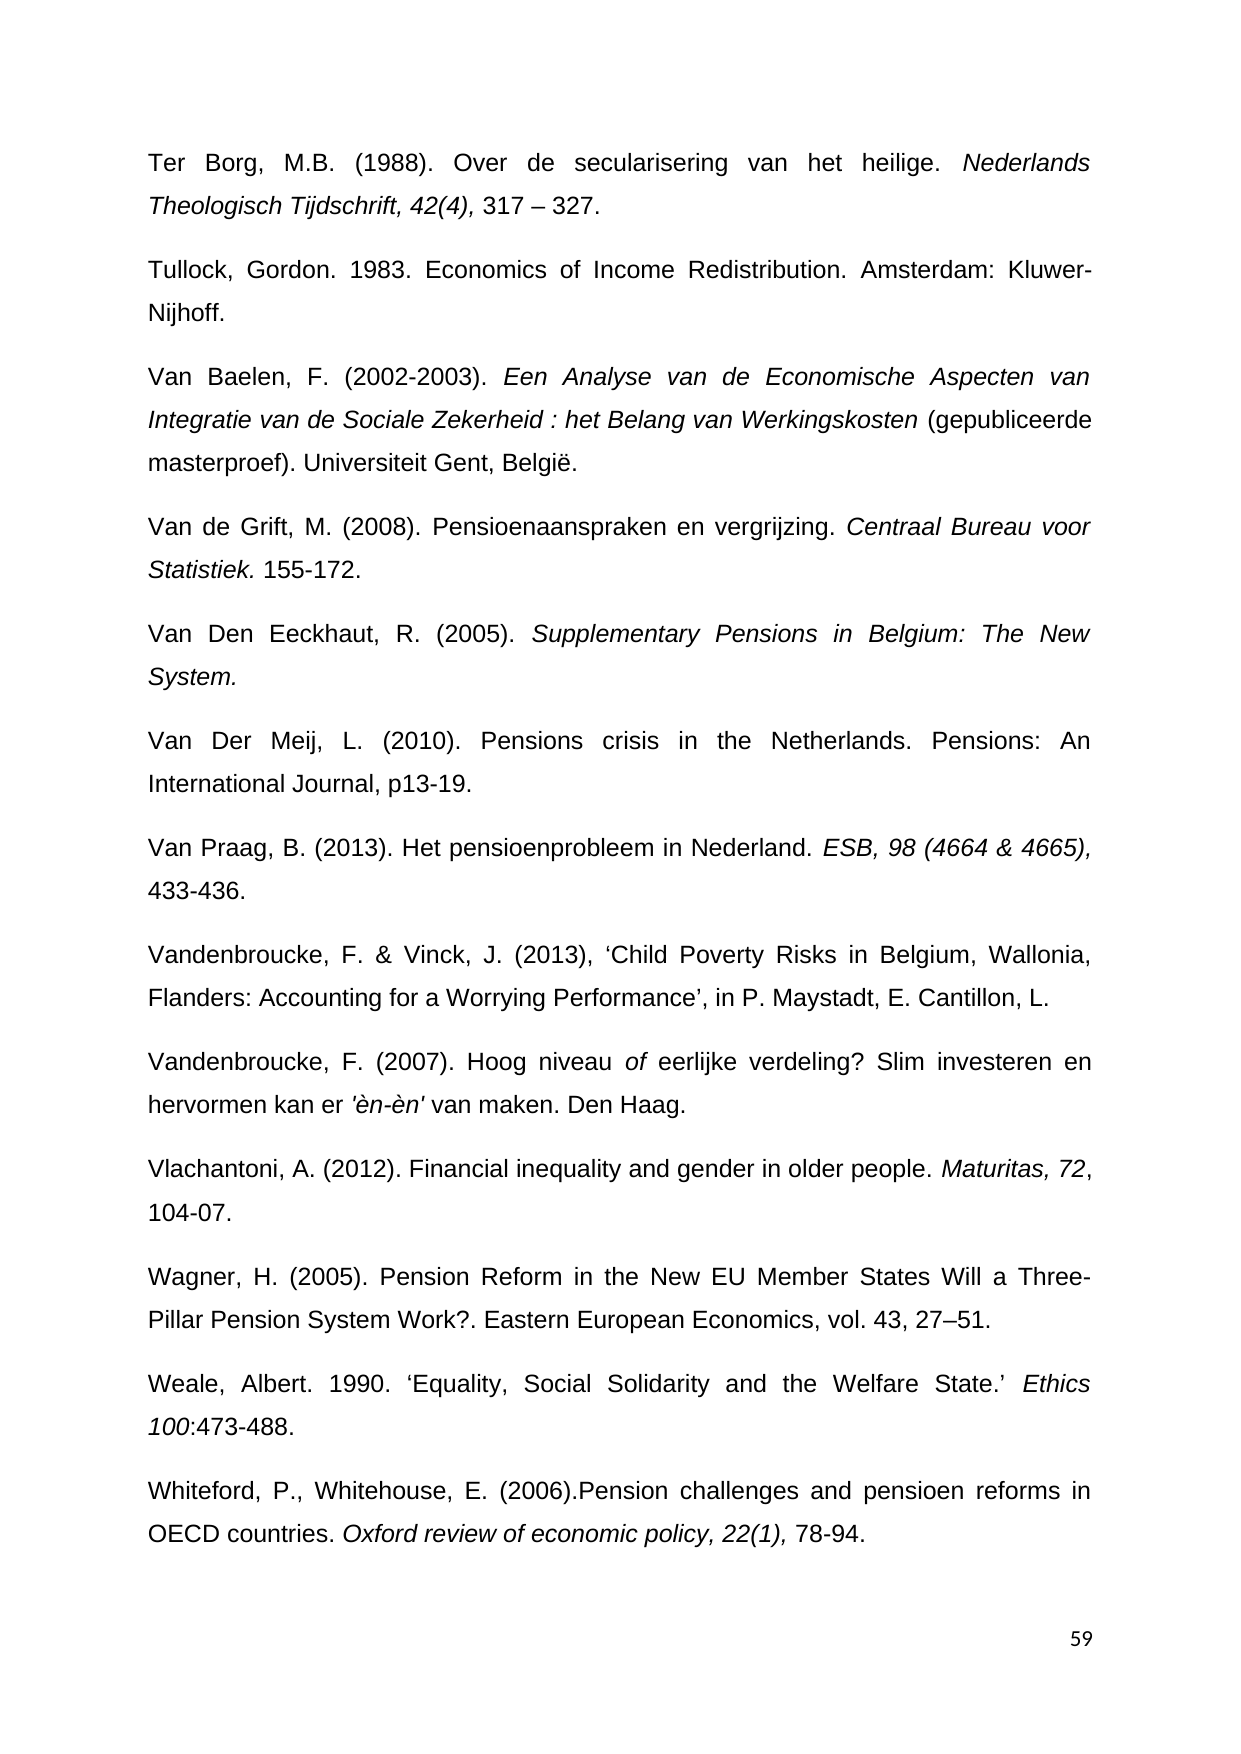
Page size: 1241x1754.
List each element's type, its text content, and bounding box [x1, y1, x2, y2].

text Ter Borg, M.B. (1988). Over de secularisering van het heilige. Nederlands Theologisch Tijdschrift, 42(4), 317 – 327. [148, 148, 1093, 219]
text Van Den Eeckhaut, R. (2005). Supplementary Pensions in Belgium: The New System. [148, 619, 1093, 691]
text Tullock, Gordon. 1983. Economics of Income Redistribution. Amsterdam: Kluwer- Nijhoff. [148, 255, 1093, 327]
text Van de Grift, M. (2008). Pensioenaanspraken en vergrijzing. Centraal Bureau voor Statistiek. 155-172. [148, 512, 1093, 584]
text Van Praag, B. (2013). Het pensioenprobleem in Nederland. ESB, 98 (4664 & 4665), 433-436. [148, 833, 1093, 905]
text Vlachantoni, A. (2012). Financial inequality and gender in older people. Maturitas, 72, 104-07. [148, 1154, 1093, 1226]
text Weale, Albert. 1990. ‘Equality, Social Solidarity and the Welfare State.’ Ethics 100:473-488. [148, 1369, 1093, 1441]
text Van Baelen, F. (2002-2003). Een Analyse van de Economische Aspecten van Integratie van de Sociale Zekerheid : het Belang van Werkingskosten (gepubliceerde masterproef). Universiteit Gent, België. [148, 362, 1093, 477]
text Vandenbroucke, F. (2007). Hoog niveau of eerlijke verdeling? Slim investeren en hervormen kan er 'èn-èn' van maken. Den Haag. [148, 1047, 1093, 1119]
text Van Der Meij, L. (2010). Pensions crisis in the Netherlands. Pensions: An International Journal, p13-19. [148, 726, 1093, 798]
text Wagner, H. (2005). Pension Reform in the New EU Member States Will a Three-Pillar Pension System Work?. Eastern European Economics, vol. 43, 27–51. [148, 1262, 1093, 1333]
text Whiteford, P., Whitehouse, E. (2006).Pension challenges and pensioen reforms in OECD countries. Oxford review of economic policy, 22(1), 78-94. [148, 1476, 1093, 1548]
text Vandenbroucke, F. & Vinck, J. (2013), ‘Child Poverty Risks in Belgium, Wallonia, Flanders: Accounting for a Worrying Performance’, in P. Maystadt, E. Cantillon, L. [148, 940, 1093, 1012]
